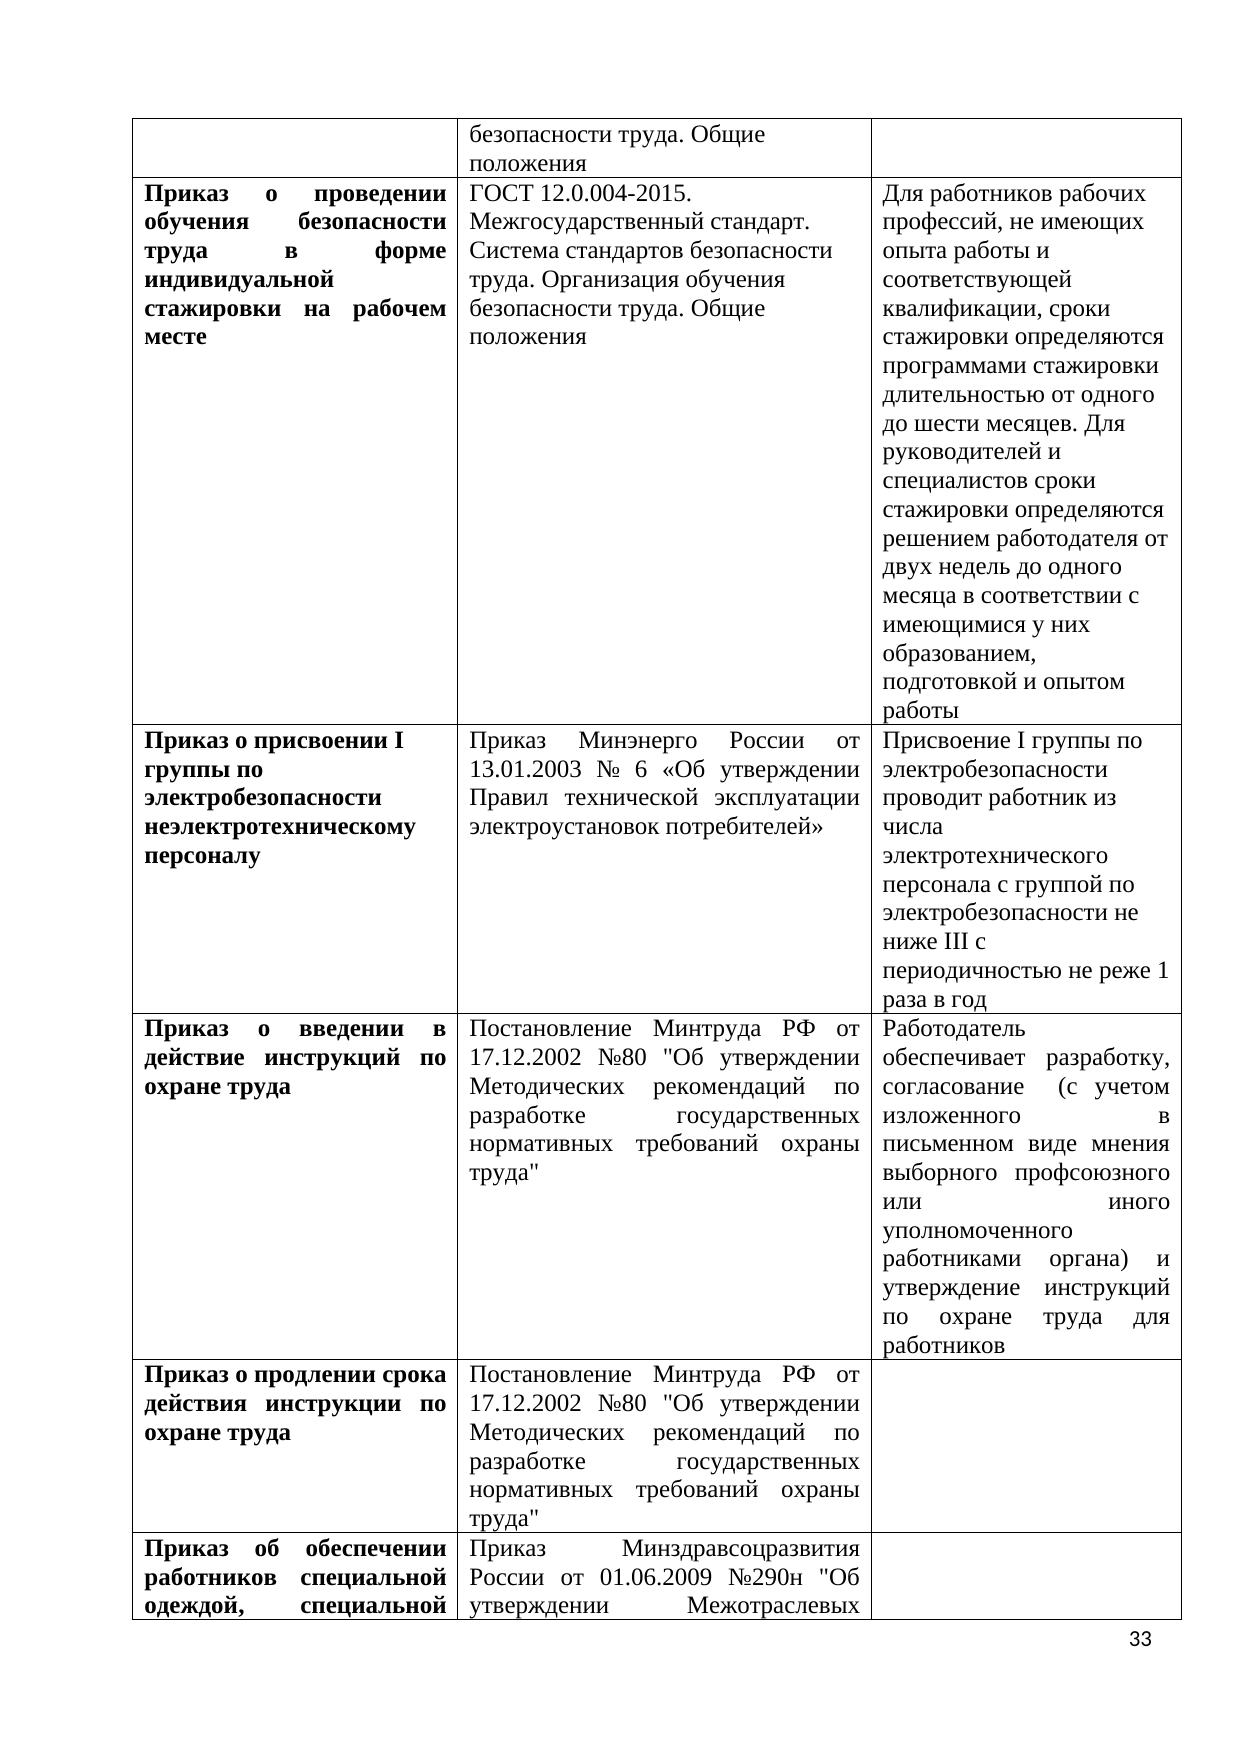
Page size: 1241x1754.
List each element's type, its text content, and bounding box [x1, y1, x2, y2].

table_cell Приказ о продлении срока действия инструкции по охране труда [133, 1360, 457, 1532]
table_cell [133, 1533, 457, 1619]
table_cell Приказ о проведении обучения безопасности труда в форме индивидуальной стажировки на рабочем месте [133, 178, 457, 724]
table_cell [133, 119, 457, 177]
table_cell Для работников рабочих профессий, не имеющих опыта работы и соответствующей квалификации, сроки стажировки определяются программами стажировки длительностью от одного до шести месяцев. Для руководителей и специалистов сроки стажировки определяются решением работодателя от двух недель до одного месяца в соответствии с имеющимися у них образованием, подготовкой и опытом работы [872, 178, 1181, 724]
table_cell Работодатель обеспечивает разработку, согласование (с учетом изложенного в письменном виде мнения выборного профсоюзного или иного уполномоченного работниками органа) и утверждение инструкций по охране труда для работников [872, 1014, 1181, 1358]
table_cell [458, 1533, 871, 1619]
table_cell Приказ о присвоении I группы по электробезопасности неэлектротехническому персоналу [133, 725, 457, 1012]
table_cell [872, 1360, 1181, 1532]
table_cell ГОСТ 12.0.004-2015. Межгосударственный стандарт. Система стандартов безопасности труда. Организация обучения безопасности труда. Общие положения [458, 178, 871, 724]
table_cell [458, 119, 871, 177]
table_cell [872, 1533, 1181, 1619]
table_cell [872, 119, 1181, 177]
table_cell Приказ о введении в действие инструкций по охране труда [133, 1014, 457, 1358]
table_cell Приказ Минэнерго России от 13.01.2003 № 6 «Об утверждении Правил технической эксплуатации электроустановок потребителей» [458, 725, 871, 1012]
table_cell Присвоение I группы по электробезопасности проводит работник из числа электротехнического персонала с группой по электробезопасности не ниже III с периодичностью не реже 1 раза в год [872, 725, 1181, 1012]
